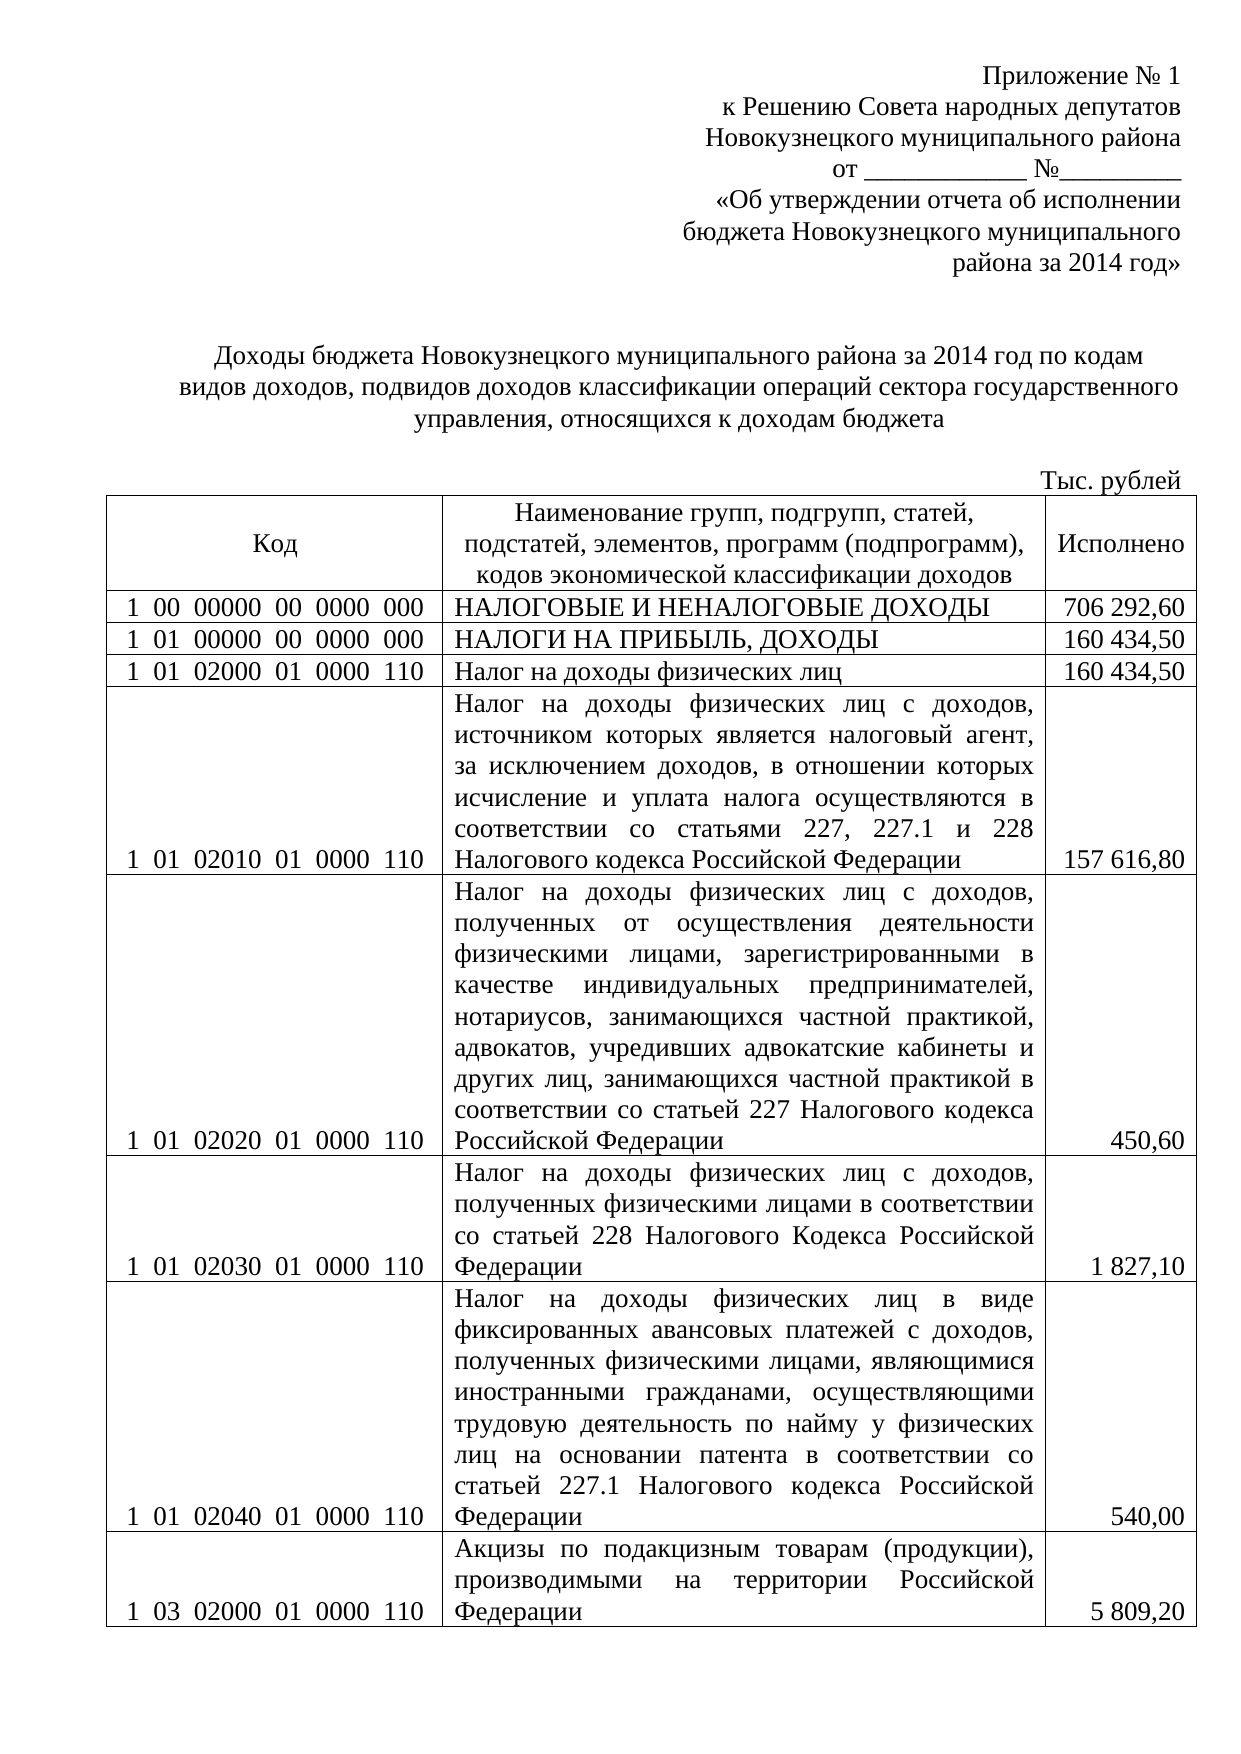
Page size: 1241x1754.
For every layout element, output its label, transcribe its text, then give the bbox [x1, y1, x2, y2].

table_header Исполнено [1046, 496, 1196, 589]
table_cell 1 01 02000 01 0000 110 [107, 655, 442, 686]
table_cell Акцизы по подакцизным товарам (продукции), производимыми на территории Российской Федерации [443, 1532, 1045, 1626]
table_cell 1 03 02000 01 0000 110 [107, 1532, 442, 1626]
table_cell 1 01 02010 01 0000 110 [107, 687, 442, 874]
table_cell 160 434,50 [1046, 655, 1196, 686]
table_cell 540,00 [1046, 1282, 1196, 1531]
table_header Код [107, 496, 442, 589]
table_cell 157 616,80 [1046, 687, 1196, 874]
table_cell 706 292,60 [1046, 591, 1196, 622]
table_cell 1 01 00000 00 0000 000 [107, 623, 442, 654]
table_cell 1 01 02040 01 0000 110 [107, 1282, 442, 1531]
table_cell Налог на доходы физических лиц [443, 655, 1045, 686]
table_cell Налог на доходы физических лиц в виде фиксированных авансовых платежей с доходов, полученных физическими лицами, являющимися иностранными гражданами, осуществляющими трудовую деятельность по найму у физических лиц на основании патента в соответствии со статьей 227.1 Налогового кодекса Российской Федерации [443, 1282, 1045, 1531]
text Доходы бюджета Новокузнецкого муниципального района за 2014 год по кодам видов доходов, подвидов доходов классификации операций сектора государственного управления, относящихся к доходам бюджета [177, 339, 1181, 433]
text Приложение № 1 [664, 59, 1181, 90]
table_cell Налог на доходы физических лиц с доходов, источником которых является налоговый агент, за исключением доходов, в отношении которых исчисление и уплата налога осуществляются в соответствии со статьями 227, 227.1 и 228 Налогового кодекса Российской Федерации [443, 687, 1045, 874]
table_cell 1 01 02030 01 0000 110 [107, 1156, 442, 1281]
table_cell 1 01 02020 01 0000 110 [107, 875, 442, 1155]
table_cell 1 00 00000 00 0000 000 [107, 591, 442, 622]
table_cell НАЛОГОВЫЕ И НЕНАЛОГОВЫЕ ДОХОДЫ [443, 591, 1045, 622]
table_cell 160 434,50 [1046, 623, 1196, 654]
table_cell НАЛОГИ НА ПРИБЫЛЬ, ДОХОДЫ [443, 623, 1045, 654]
text Тыс. рублей [177, 464, 1181, 495]
table_cell Налог на доходы физических лиц с доходов, полученных от осуществления деятельности физическими лицами, зарегистрированными в качестве индивидуальных предпринимателей, нотариусов, занимающихся частной практикой, адвокатов, учредивших адвокатские кабинеты и других лиц, занимающихся частной практикой в соответствии со статьей 227 Налогового кодекса Российской Федерации [443, 875, 1045, 1155]
text к Решению Совета народных депутатов Новокузнецкого муниципального района от ____________ №_________ [664, 90, 1181, 184]
table_cell Налог на доходы физических лиц с доходов, полученных физическими лицами в соответствии со статьей 228 Налогового Кодекса Российской Федерации [443, 1156, 1045, 1281]
table_header Наименование групп, подгрупп, статей, подстатей, элементов, программ (подпрограмм), кодов экономической классификации доходов [443, 496, 1045, 589]
table_cell 450,60 [1046, 875, 1196, 1155]
text «Об утверждении отчета об исполнении бюджета Новокузнецкого муниципального района за 2014 год» [664, 184, 1181, 277]
table_cell 1 827,10 [1046, 1156, 1196, 1281]
table_cell 5 809,20 [1046, 1532, 1196, 1626]
